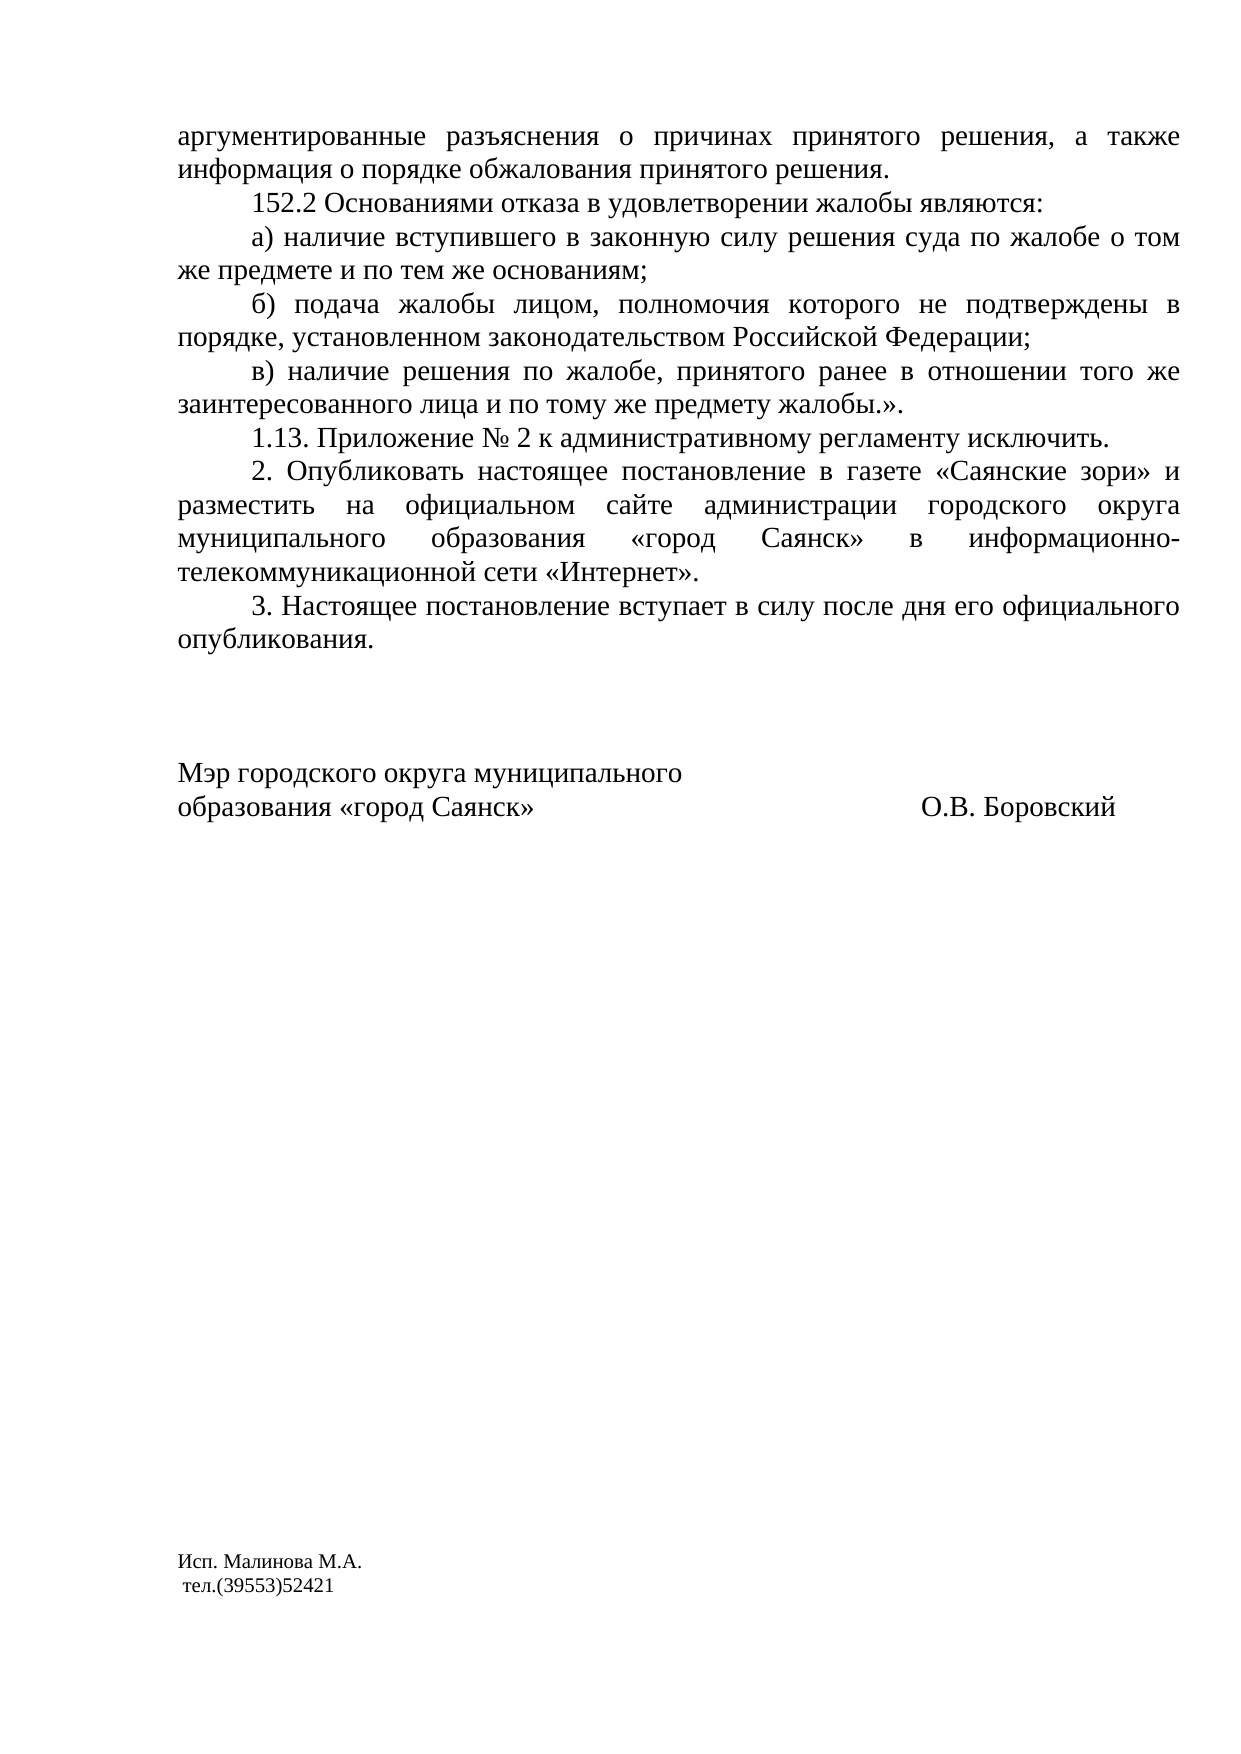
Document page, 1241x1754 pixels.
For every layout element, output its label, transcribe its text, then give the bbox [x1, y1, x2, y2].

text б) подача жалобы лицом, полномочия которого не подтверждены в порядке, установленном законодательством Российской Федерации; [177, 286, 1181, 353]
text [177, 118, 1181, 185]
text 1.13. Приложение № 2 к административному регламенту исключить. [177, 420, 1181, 453]
text 2. Опубликовать настоящее постановление в газете «Саянские зори» и разместить на официальном сайте администрации городского округа муниципального образования «город Саянск» в информационно-телекоммуникационной сети «Интернет». [177, 453, 1181, 588]
text а) наличие вступившего в законную силу решения суда по жалобе о том же предмете и по тем же основаниям; [177, 219, 1181, 286]
text 152.2 Основаниями отказа в удовлетворении жалобы являются: [177, 185, 1181, 219]
text образования «город Саянск» О.В. Боровский [177, 789, 1181, 822]
text в) наличие решения по жалобе, принятого ранее в отношении того же заинтересованного лица и по тому же предмету жалобы.». [177, 353, 1181, 420]
text 3. Настоящее постановление вступает в силу после дня его официального опубликования. [177, 588, 1181, 655]
text Исп. Малинова М.А. [177, 1549, 1181, 1573]
text Мэр городского округа муниципального [177, 755, 1181, 789]
text тел.(39553)52421 [177, 1573, 1181, 1597]
